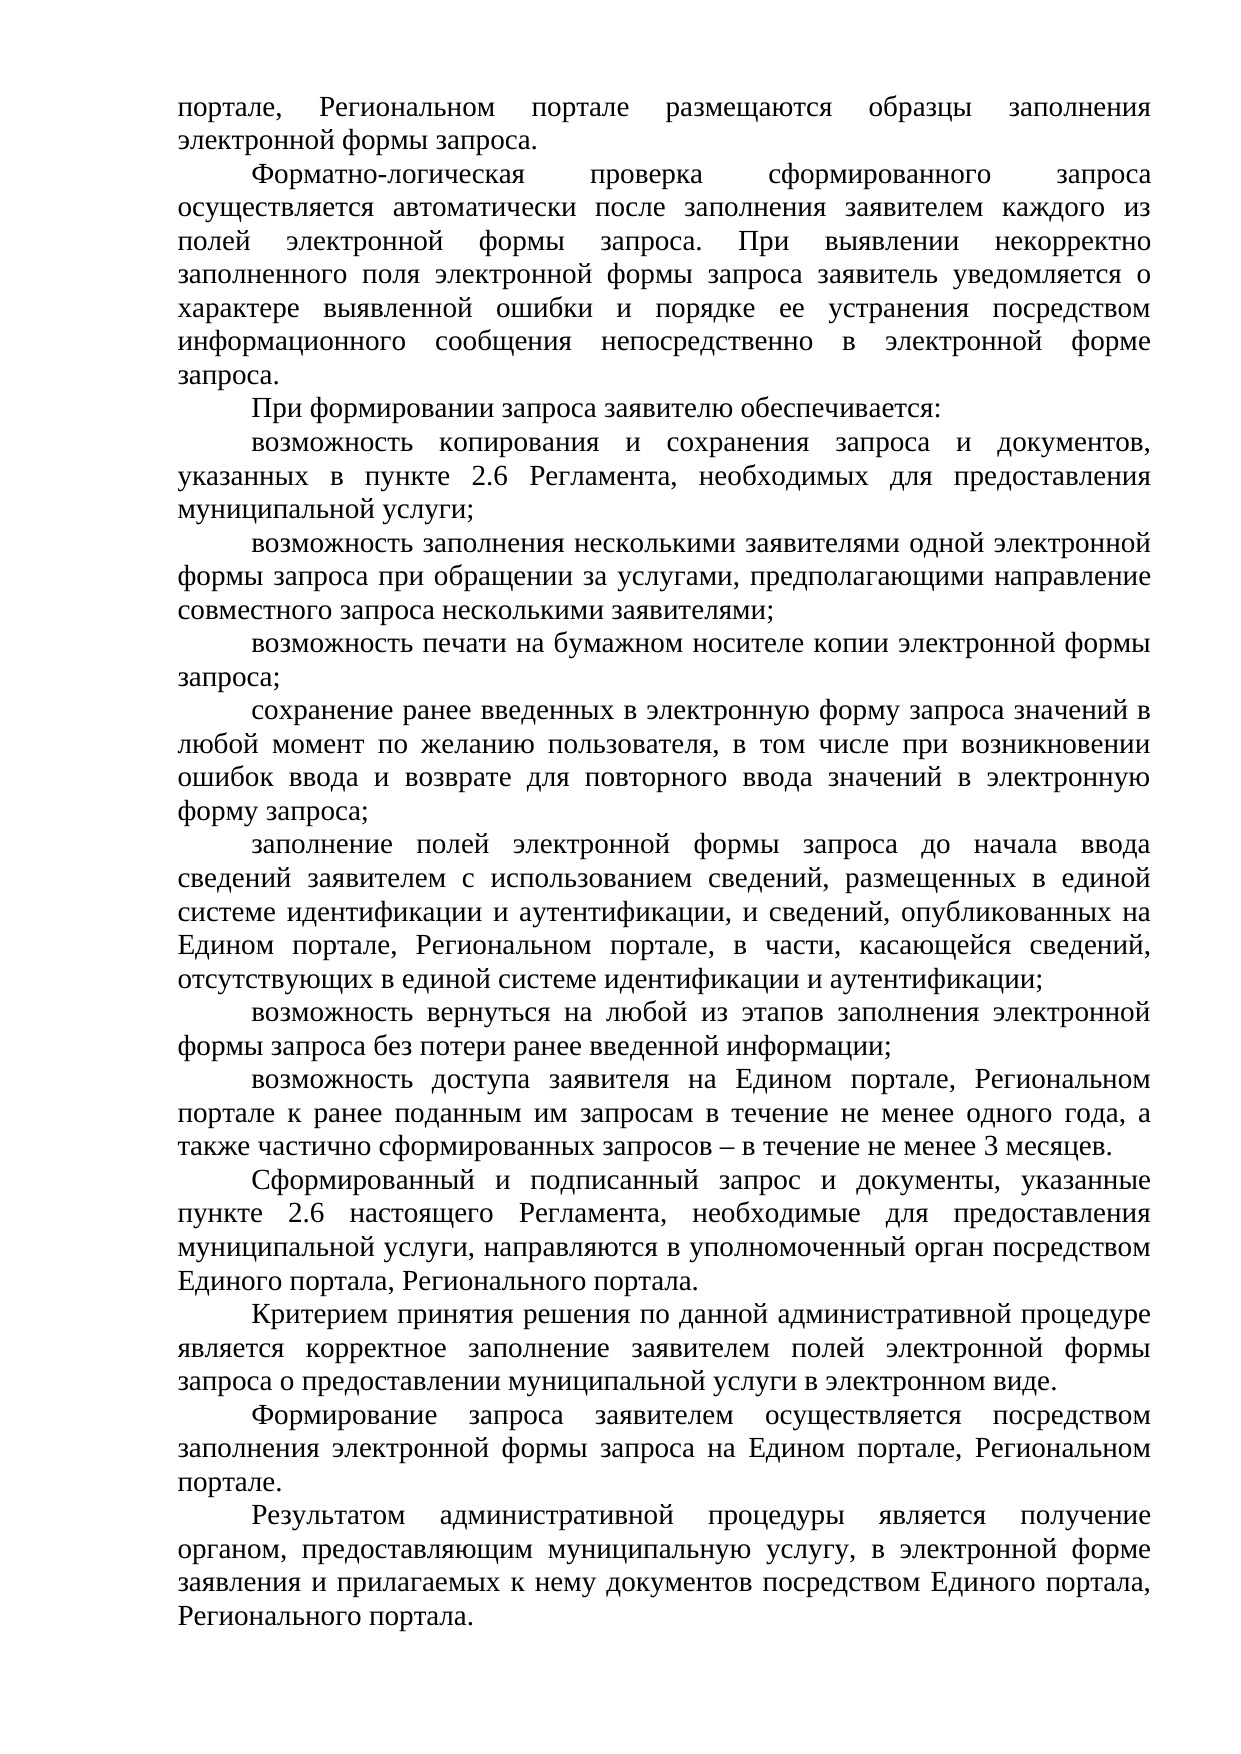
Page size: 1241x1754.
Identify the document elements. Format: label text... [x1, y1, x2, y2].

text Результатом административной процедуры является получение органом, предоставляющим муниципальную услугу, в электронной форме заявления и прилагаемых к нему документов посредством Единого портала, Регионального портала. [177, 1497, 1152, 1632]
text возможность копирования и сохранения запроса и документов, указанных в пункте 2.6 Регламента, необходимых для предоставления муниципальной услуги; [177, 424, 1152, 525]
text При формировании запроса заявителю обеспечивается: [177, 391, 1152, 424]
text заполнение полей электронной формы запроса до начала ввода сведений заявителем с использованием сведений, размещенных в единой системе идентификации и аутентификации, и сведений, опубликованных на Едином портале, Региональном портале, в части, касающейся сведений, отсутствующих в единой системе идентификации и аутентификации; [177, 827, 1152, 994]
text сохранение ранее введенных в электронную форму запроса значений в любой момент по желанию пользователя, в том числе при возникновении ошибок ввода и возврате для повторного ввода значений в электронную форму запроса; [177, 692, 1152, 827]
text возможность заполнения несколькими заявителями одной электронной формы запроса при обращении за услугами, предполагающими направление совместного запроса несколькими заявителями; [177, 525, 1152, 625]
text Форматно-логическая проверка сформированного запроса осуществляется автоматически после заполнения заявителем каждого из полей электронной формы запроса. При выявлении некорректно заполненного поля электронной формы запроса заявитель уведомляется о характере выявленной ошибки и порядке ее устранения посредством информационного сообщения непосредственно в электронной форме запроса. [177, 156, 1152, 391]
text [177, 89, 1152, 156]
text Сформированный и подписанный запрос и документы, указанные пункте 2.6 настоящего Регламента, необходимые для предоставления муниципальной услуги, направляются в уполномоченный орган посредством Единого портала, Регионального портала. [177, 1162, 1152, 1296]
text возможность вернуться на любой из этапов заполнения электронной формы запроса без потери ранее введенной информации; [177, 994, 1152, 1061]
text Формирование запроса заявителем осуществляется посредством заполнения электронной формы запроса на Едином портале, Региональном портале. [177, 1397, 1152, 1497]
text Критерием принятия решения по данной административной процедуре является корректное заполнение заявителем полей электронной формы запроса о предоставлении муниципальной услуги в электронном виде. [177, 1296, 1152, 1397]
text возможность печати на бумажном носителе копии электронной формы запроса; [177, 625, 1152, 692]
text возможность доступа заявителя на Едином портале, Региональном портале к ранее поданным им запросам в течение не менее одного года, а также частично сформированных запросов – в течение не менее 3 месяцев. [177, 1061, 1152, 1162]
